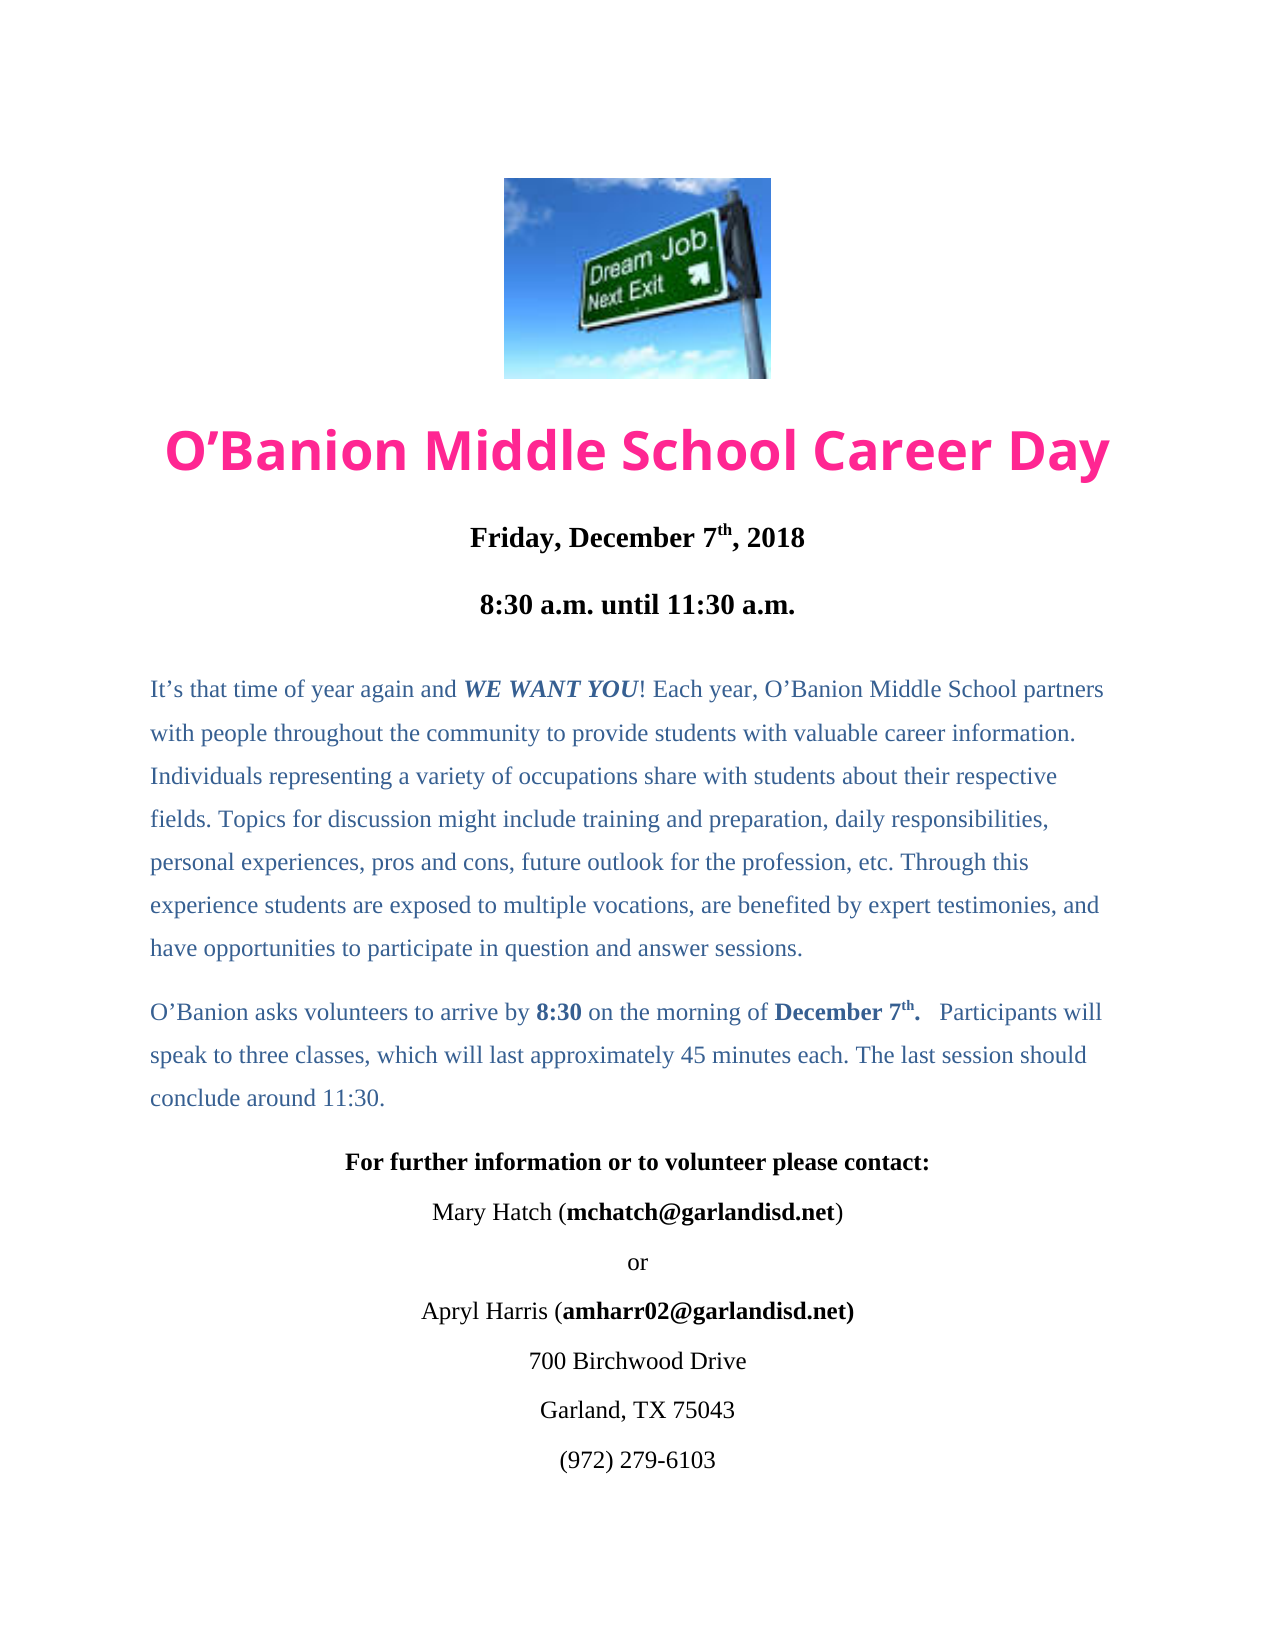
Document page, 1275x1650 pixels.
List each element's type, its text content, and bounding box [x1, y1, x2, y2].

text Apryl Harris (amharr02@garlandisd.net) [150, 1296, 1125, 1325]
text 700 Birchwood Drive [150, 1346, 1125, 1374]
text For further information or to volunteer please contact: [150, 1147, 1125, 1176]
text O’Banion Middle School Career Day [150, 413, 1125, 487]
text Friday, December 7th, 2018 [150, 520, 1125, 554]
text O’Banion asks volunteers to arrive by 8:30 on the morning of December 7th. Participants will speak to three classes, which will last approximately 45 minutes each. The last session should conclude around 11:30. [150, 997, 1125, 1112]
text Garland, TX 75043 [150, 1395, 1125, 1424]
text or [150, 1247, 1125, 1275]
text 8:30 a.m. until 11:30 a.m. [150, 587, 1125, 621]
text Mary Hatch (mchatch@garlandisd.net) [150, 1197, 1125, 1226]
text It’s that time of year again and WE WANT YOU! Each year, O’Banion Middle School partners with people throughout the community to provide students with valuable career information. Individuals representing a variety of occupations share with students about their respective fields. Topics for discussion might include training and preparation, daily responsibilities, personal experiences, pros and cons, future outlook for the profession, etc. Through this experience students are exposed to multiple vocations, are benefited by expert testimonies, and have opportunities to participate in question and answer sessions. [150, 674, 1125, 962]
picture [504, 178, 771, 379]
text (972) 279-6103 [150, 1445, 1125, 1474]
